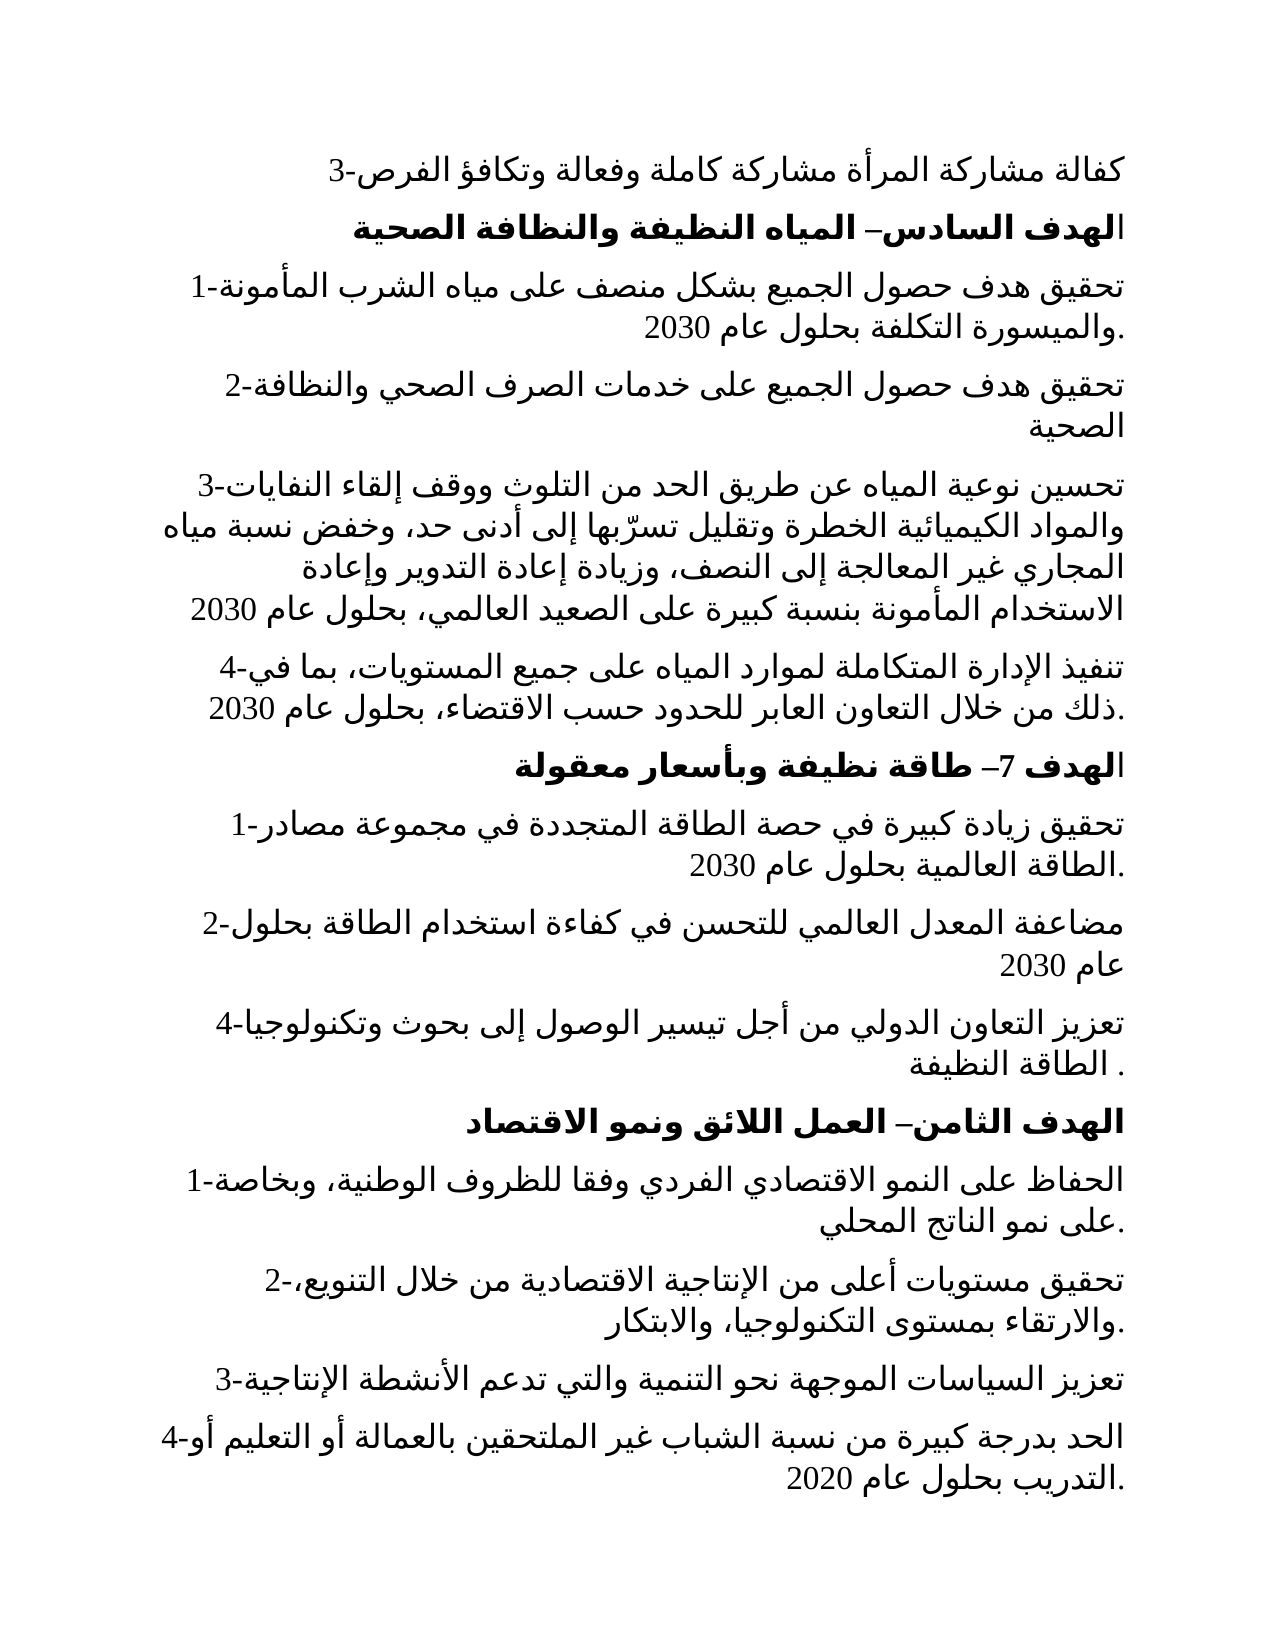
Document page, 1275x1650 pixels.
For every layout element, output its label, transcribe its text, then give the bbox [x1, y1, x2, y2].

text الهدف السادس– المياه النظيفة والنظافة الصحية [159, 208, 1125, 246]
text الهدف الثامن– العمل اللائق ونمو الاقتصاد [159, 1102, 1125, 1141]
text 2-مضاعفة المعدل العالمي للتحسن في كفاءة استخدام الطاقة بحلول عام 2030 [159, 904, 1125, 983]
text الهدف 7– طاقة نظيفة وبأسعار معقولة [159, 746, 1125, 784]
text 3-تعزيز السياسات الموجهة نحو التنمية والتي تدعم الأنشطة الإنتاجية [159, 1359, 1125, 1397]
text 4-الحد بدرجة كبيرة من نسبة الشباب غير الملتحقين بالعمالة أو التعليم أو التدريب بحلول عام 2020. [159, 1417, 1125, 1497]
text 2-تحقيق هدف حصول الجميع على خدمات الصرف الصحي والنظافة الصحية [159, 365, 1125, 445]
text 4-تنفيذ الإدارة المتكاملة لموارد المياه على جميع المستويات، بما في ذلك من خلال التعاون العابر للحدود حسب الاقتضاء، بحلول عام 2030. [159, 647, 1125, 727]
text 1-الحفاظ على النمو الاقتصادي الفردي وفقا للظروف الوطنية، وبخاصة على نمو الناتج المحلي. [159, 1160, 1125, 1240]
text 1-تحقيق زيادة كبيرة في حصة الطاقة المتجددة في مجموعة مصادر الطاقة العالمية بحلول عام 2030. [159, 804, 1125, 884]
text 1-تحقيق هدف حصول الجميع بشكل منصف على مياه الشرب المأمونة والميسورة التكلفة بحلول عام 2030. [159, 266, 1125, 346]
text 3-كفالة مشاركة المرأة مشاركة كاملة وفعالة وتكافؤ الفرص [159, 150, 1125, 188]
text 3-تحسين نوعية المياه عن طريق الحد من التلوث ووقف إلقاء النفايات والمواد الكيميائية الخطرة وتقليل تسرّبها إلى أدنى حد، وخفض نسبة مياه المجاري غير المعالجة إلى النصف، وزيادة إعادة التدوير وإعادة الاستخدام المأمونة بنسبة كبيرة على الصعيد العالمي، بحلول عام 2030 [159, 465, 1125, 627]
text 4-تعزيز التعاون الدولي من أجل تيسير الوصول إلى بحوث وتكنولوجيا الطاقة النظيفة . [159, 1003, 1125, 1083]
text 2-تحقيق مستويات أعلى من الإنتاجية الاقتصادية من خلال التنويع، والارتقاء بمستوى التكنولوجيا، والابتكار. [159, 1260, 1125, 1339]
